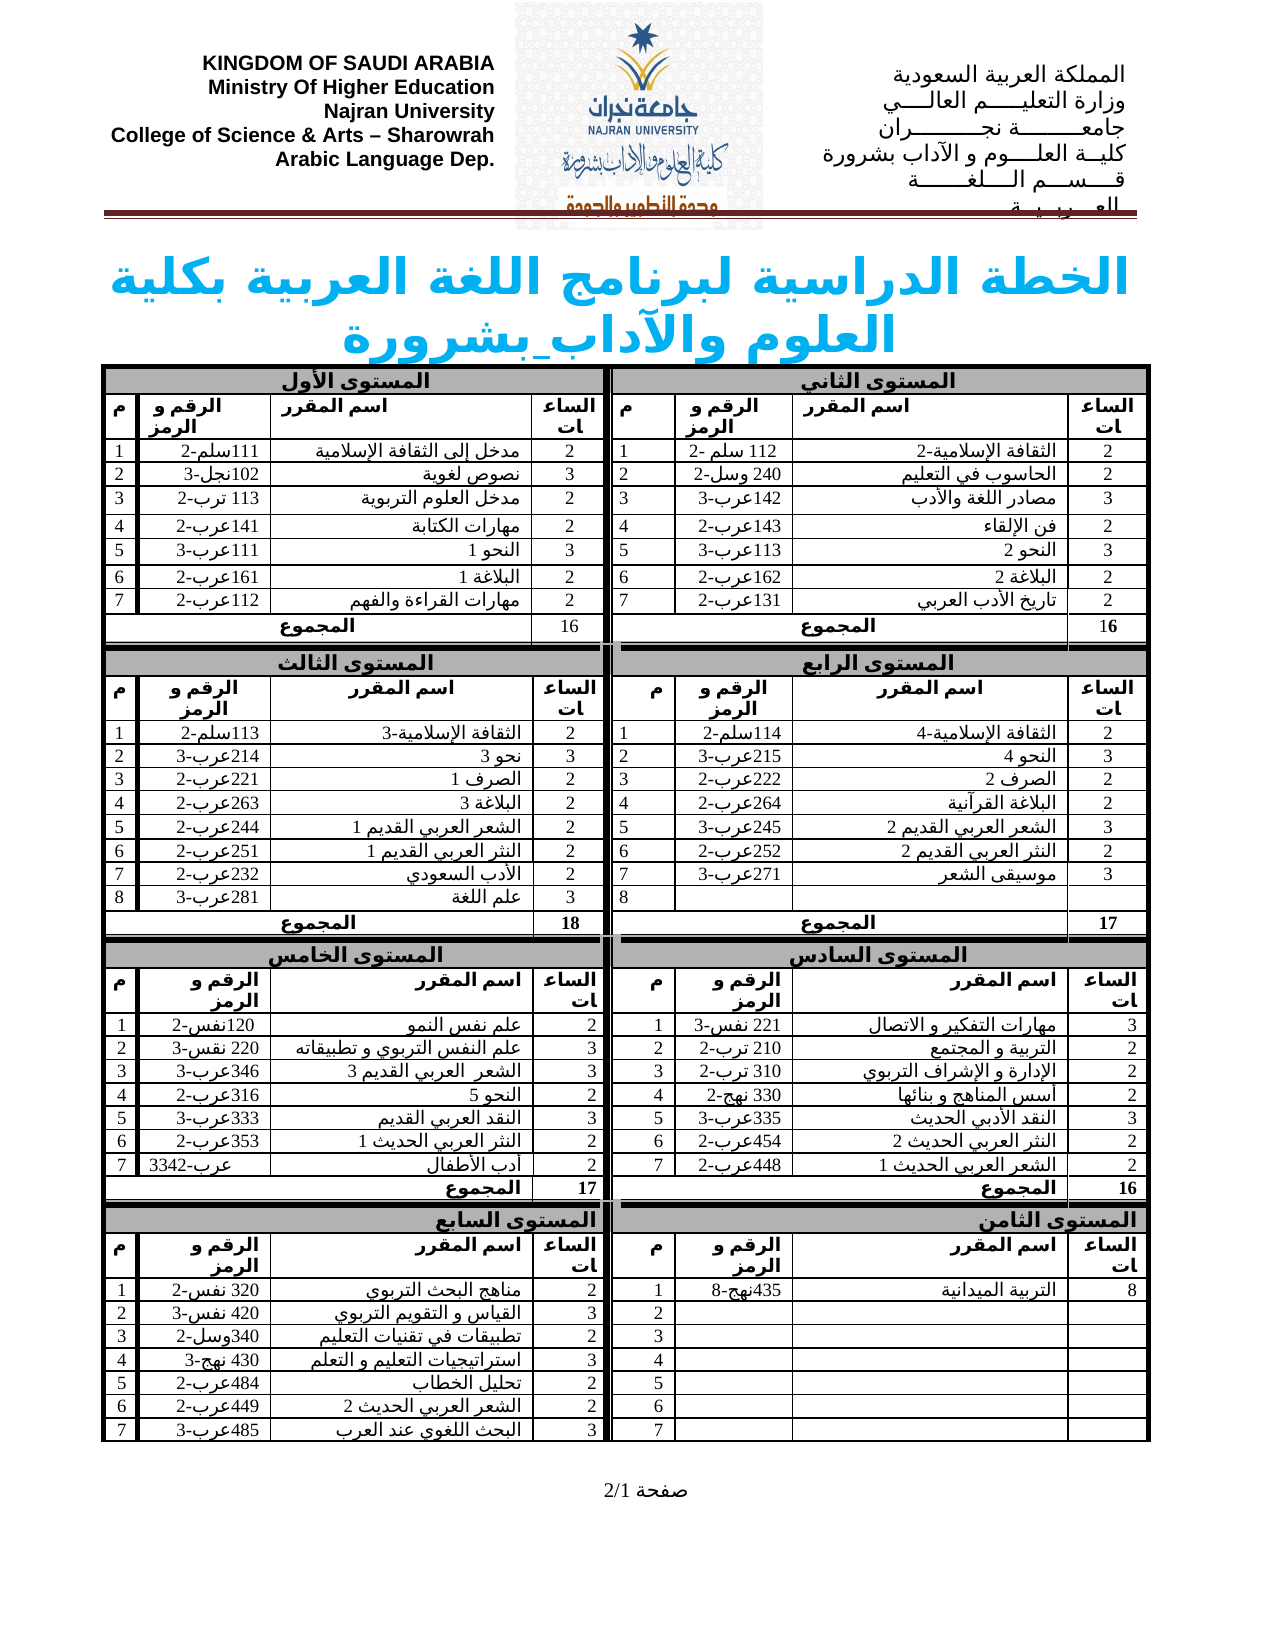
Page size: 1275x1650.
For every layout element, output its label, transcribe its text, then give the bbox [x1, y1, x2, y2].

table_cell اسم المقرر [793, 677, 1067, 720]
table_cell النحو 4 [793, 745, 1067, 766]
table_cell اسم المقرر [271, 1234, 532, 1277]
table_cell 221عرب-2 [140, 768, 270, 790]
table_cell 5 [613, 1107, 674, 1129]
table_cell [1069, 1349, 1146, 1370]
table_cell الشعر العربي القديم 3 [271, 1060, 532, 1082]
table_cell 2 [106, 745, 135, 766]
table_cell 240 وسل-2 [676, 463, 792, 485]
table_cell النحو 1 [271, 539, 531, 564]
table_cell 7 [613, 589, 674, 613]
table_cell تحليل الخطاب [271, 1372, 532, 1394]
table_cell 244عرب-2 [140, 815, 270, 838]
table_cell 4 [106, 1084, 135, 1105]
table_cell م [106, 1234, 135, 1277]
table_cell علم نفس النمو [271, 1014, 532, 1035]
table_cell 245عرب-3 [676, 815, 792, 838]
table_cell 1 [613, 1014, 674, 1035]
table_cell الصرف 1 [271, 768, 532, 790]
table_cell 5 [613, 539, 674, 564]
table_cell المجموع [106, 615, 531, 641]
table_cell 3 [534, 745, 603, 766]
table_cell استراتيجيات التعليم و التعلم [271, 1349, 532, 1370]
table_cell الشعر العربي الحديث 2 [271, 1395, 532, 1417]
table_cell 4 [613, 515, 674, 537]
table_cell 2 [532, 566, 603, 588]
table_cell 2 [1069, 840, 1146, 861]
table_cell الثقافة الإسلامية-2 [793, 440, 1067, 461]
table_cell الساعات [1069, 677, 1146, 720]
table_cell 2 [1069, 515, 1146, 537]
table_cell 2 [534, 1325, 603, 1347]
table_cell البلاغة 3 [271, 791, 532, 814]
table_cell 3 [106, 1060, 135, 1082]
table_cell [793, 1419, 1067, 1440]
table_cell اسم المقرر [271, 395, 531, 438]
table_cell 2 [532, 515, 603, 537]
table_cell م [106, 395, 135, 438]
table_cell 281عرب-3 [140, 886, 270, 910]
table_cell المستوى الثالث [106, 641, 608, 675]
table_cell 1 [613, 440, 674, 461]
table_cell 2 [534, 840, 603, 861]
table_cell 3 [534, 1037, 603, 1059]
table_cell 143عرب-2 [676, 515, 792, 537]
table_cell [793, 886, 1067, 910]
table_cell 3 [1069, 1107, 1146, 1129]
table_cell التربية و المجتمع [793, 1037, 1067, 1059]
table_cell 3 [534, 1302, 603, 1324]
table_cell النثر العربي القديم 1 [271, 840, 532, 861]
table_cell 7 [613, 863, 674, 884]
table_cell الرقم و الرمز [140, 395, 270, 438]
table_cell 6 [106, 840, 135, 861]
table_cell الأدب السعودي [271, 863, 533, 884]
table_cell 2 [1069, 1037, 1146, 1059]
table_cell 263عرب-2 [140, 791, 270, 814]
table_cell 18 [534, 912, 603, 934]
table_cell 220 نقس-3 [140, 1037, 270, 1059]
table_cell 1 [106, 440, 135, 461]
table_cell المستوى السابع [106, 1199, 608, 1232]
table_cell الساعات [534, 1234, 603, 1277]
table_cell 435نهج-8 [676, 1279, 792, 1300]
table_cell مناهج البحث التربوي [271, 1279, 532, 1300]
table_cell نصوص لغوية [271, 463, 531, 485]
table_cell 3 [1069, 745, 1146, 766]
table_cell 3 [1068, 863, 1146, 884]
table_cell 131عرب-2 [676, 589, 792, 613]
table_cell مهارات القراءة والفهم [271, 589, 531, 613]
table_cell 2 [534, 1279, 603, 1300]
table_cell النثر العربي الحديث 2 [793, 1130, 1067, 1152]
table_cell 330 نهج-2 [676, 1084, 792, 1105]
table_cell النثر العربي الحديث 1 [271, 1130, 532, 1152]
table_cell اسم المقرر [793, 969, 1067, 1012]
table_cell البحث اللغوي عند العرب [271, 1419, 532, 1440]
table_cell 17 [1068, 910, 1146, 934]
table_cell م [613, 969, 674, 1012]
table_cell علم النفس التربوي و تطبيقاته [271, 1037, 532, 1059]
table_cell مهارات الكتابة [271, 515, 531, 537]
table_cell [676, 1419, 792, 1440]
table_cell 6 [613, 840, 674, 861]
table_cell 113عرب-3 [676, 539, 792, 564]
table_cell 5 [613, 815, 674, 838]
table_cell 420 نفس-3 [140, 1302, 270, 1324]
table_cell الرقم و الرمز [676, 677, 792, 720]
table_cell [676, 1325, 792, 1347]
table_cell 430 نهج-3 [140, 1349, 270, 1370]
table_cell أدب الأطفال [271, 1154, 533, 1175]
table_cell 454عرب-2 [676, 1130, 792, 1152]
table_cell الساعات [1069, 395, 1146, 438]
table_cell الرقم و الرمز [676, 969, 792, 1012]
table_cell 210 ترب-2 [676, 1037, 792, 1059]
table_cell 2 [532, 487, 603, 513]
table_cell 4 [106, 515, 135, 537]
table_cell 4 [106, 791, 135, 814]
table_cell 142عرب-3 [676, 487, 792, 513]
table_cell 232عرب-2 [140, 863, 270, 884]
table_cell 1 [106, 721, 135, 743]
table_cell م [106, 677, 135, 720]
table_cell 16 [532, 615, 603, 641]
table_cell 221 نفس-3 [676, 1014, 792, 1035]
table_cell القياس و التقويم التربوي [271, 1302, 532, 1324]
table_cell [676, 1372, 792, 1394]
table_cell 5 [613, 1372, 674, 1394]
table_cell م [613, 677, 674, 720]
table_cell اسم المقرر [271, 969, 532, 1012]
table_cell 2 [106, 1037, 135, 1059]
table_cell الرقم و الرمز [140, 1234, 270, 1277]
table_cell 215عرب-3 [676, 745, 792, 766]
table_cell 111سلم-2 [140, 440, 270, 461]
table_cell 340وسل-2 [140, 1325, 270, 1347]
table_cell 2 [1069, 791, 1146, 814]
table_cell 5 [106, 1107, 135, 1129]
table_cell 2 [534, 1395, 603, 1417]
table_cell الساعات [532, 395, 603, 438]
table_cell 6 [613, 566, 674, 588]
table_cell [793, 1302, 1067, 1324]
table_cell الرقم و الرمز [676, 395, 792, 438]
table_cell اسم المقرر [793, 1234, 1067, 1277]
table_cell 333عرب-3 [140, 1107, 270, 1129]
table_cell البلاغة القرآنية [793, 791, 1067, 814]
table_cell 310 ترب-2 [676, 1060, 792, 1082]
table_cell 17 [533, 1177, 603, 1199]
table_cell 8 [1069, 1279, 1146, 1300]
table_cell موسيقى الشعر [793, 863, 1067, 884]
table_cell 113سلم-2 [140, 721, 270, 743]
table_cell 2 [1069, 768, 1146, 790]
table_cell 5 [106, 1372, 135, 1394]
table_cell تطبيقات في تقنيات التعليم [271, 1325, 532, 1347]
table_cell [676, 1302, 792, 1324]
table_cell التربية الميدانية [793, 1279, 1067, 1300]
table_cell 2 [613, 1037, 674, 1059]
table_cell 2 [534, 815, 603, 838]
picture [515, 2, 763, 210]
table_cell 2 [534, 1372, 603, 1394]
table_cell [676, 1395, 792, 1417]
table_cell أسس المناهج و بنائها [793, 1084, 1067, 1105]
table_cell 3 [534, 1107, 603, 1129]
table_cell المستوى السادس [608, 934, 1146, 967]
table_cell 3 [532, 463, 603, 485]
table_cell 485عرب-3 [140, 1419, 270, 1440]
table_cell 2 [613, 463, 674, 485]
table_cell 16 [1068, 1175, 1146, 1199]
table_cell علم اللغة [271, 886, 533, 910]
table_cell 7 [106, 1154, 135, 1175]
table_cell م [613, 1234, 674, 1277]
table_cell اسم المقرر [793, 395, 1067, 438]
table_cell البلاغة 1 [271, 566, 531, 588]
table_cell 2 [1069, 463, 1146, 485]
table_cell المستوى الثامن [608, 1199, 1146, 1232]
table_cell 2 [534, 1014, 603, 1035]
table_cell 7 [613, 1419, 674, 1440]
table_cell 2 [532, 589, 603, 613]
table_cell [1069, 1372, 1146, 1394]
table_cell تاريخ الأدب العربي [793, 589, 1067, 613]
table_cell 2 [106, 463, 135, 485]
table_cell النقد العربي القديم [271, 1107, 532, 1129]
table_cell 3 [106, 768, 135, 790]
picture [515, 219, 763, 230]
table_cell 1 [106, 1279, 135, 1300]
table_cell 3 [534, 886, 603, 910]
table_cell م [106, 969, 135, 1012]
table_cell الحاسوب في التعليم [793, 463, 1067, 485]
table_cell [1068, 885, 1146, 910]
table_cell 1 [613, 721, 674, 743]
table_cell مدخل إلى الثقافة الإسلامية [271, 440, 531, 461]
table_cell 2 [534, 768, 603, 790]
table_cell 2 [534, 721, 603, 743]
table_cell المجموع [106, 912, 533, 934]
table_cell 7 [613, 1154, 674, 1175]
table_cell [1069, 1325, 1146, 1347]
table_cell 2 [1069, 1060, 1146, 1082]
table_cell الرقم و الرمز [140, 677, 270, 720]
table_cell [1069, 1395, 1146, 1417]
text الخطة الدراسية لبرنامج اللغة العربية بكلية العلوم والآداب بشرورة [103, 248, 1137, 364]
table_cell 2 [613, 1302, 674, 1324]
table_cell 8 [613, 886, 674, 910]
table_cell الرقم و الرمز [140, 969, 270, 1012]
table_cell 3 [613, 1325, 674, 1347]
table_header المستوى الأول [106, 369, 603, 393]
table_cell 346عرب-3 [140, 1060, 270, 1082]
table_cell 316عرب-2 [140, 1084, 270, 1105]
table_cell مصادر اللغة والأدب [793, 487, 1067, 513]
table_cell الصرف 2 [793, 768, 1067, 790]
table_cell المجموع [106, 1177, 532, 1199]
table_cell 162عرب-2 [676, 566, 792, 588]
table_cell النحو 2 [793, 539, 1067, 564]
table_cell 1 [613, 1279, 674, 1300]
table_cell 2 [1069, 721, 1146, 743]
table_cell 3 [1069, 1014, 1146, 1035]
table_cell 222عرب-2 [676, 768, 792, 790]
table_cell 2 [1069, 1084, 1146, 1105]
table_cell المستوى الخامس [106, 934, 608, 967]
table_cell اسم المقرر [271, 677, 532, 720]
table_header المستوى الثاني [613, 369, 1146, 393]
table_cell 2 [534, 1130, 603, 1152]
table_cell الثقافة الإسلامية-3 [271, 721, 532, 743]
table_cell 3 [613, 1060, 674, 1082]
table_cell 7 [106, 863, 135, 884]
table_cell [1069, 1302, 1146, 1324]
table_cell 3 [106, 487, 135, 513]
table_cell 334عرب-2 [140, 1154, 270, 1175]
table_cell الثقافة الإسلامية-4 [793, 721, 1067, 743]
table_cell 102نجل-3 [140, 463, 270, 485]
table_cell 2 [532, 440, 603, 461]
table_cell الساعات [1069, 1234, 1146, 1277]
table_cell 3 [106, 1325, 135, 1347]
table_cell مدخل العلوم التربوية [271, 487, 531, 513]
table_cell فن الإلقاء [793, 515, 1067, 537]
table_cell الساعات [1069, 969, 1146, 1012]
table_cell المجموع [613, 912, 1067, 934]
table_cell 2 [1068, 1154, 1146, 1175]
table_cell 2 [613, 745, 674, 766]
table_cell الساعات [534, 969, 603, 1012]
table_cell 5 [106, 815, 135, 838]
table_cell 2 [534, 1084, 603, 1105]
table_cell 4 [106, 1349, 135, 1370]
table_cell 6 [106, 1395, 135, 1417]
table_cell 4 [613, 1349, 674, 1370]
table_cell 264عرب-2 [676, 791, 792, 814]
table_cell المجموع [613, 615, 1067, 641]
table_cell [793, 1395, 1067, 1417]
table_cell الشعر العربي القديم 2 [793, 815, 1067, 838]
table_cell 4 [613, 1084, 674, 1105]
table_cell 1 [106, 1014, 135, 1035]
table_cell المستوى الرابع [608, 641, 1146, 675]
table_cell 114سلم-2 [676, 721, 792, 743]
table_cell 3 [534, 1349, 603, 1370]
table_cell 3 [1069, 815, 1146, 838]
table_cell 353عرب-2 [140, 1130, 270, 1152]
table_cell 3 [613, 768, 674, 790]
table_cell م [613, 395, 674, 438]
table_cell 111عرب-3 [140, 539, 270, 564]
table_cell البلاغة 2 [793, 566, 1067, 588]
table_cell 3 [613, 487, 674, 513]
table_cell مهارات التفكير و الاتصال [793, 1014, 1067, 1035]
table_cell نحو 3 [271, 745, 532, 766]
table_cell 6 [613, 1395, 674, 1417]
table_cell 2 [1069, 566, 1146, 588]
table_cell 141عرب-2 [140, 515, 270, 537]
table_cell 271عرب-3 [676, 863, 792, 884]
table_cell 5 [106, 539, 135, 564]
table_cell 8 [106, 886, 135, 910]
table_cell 3 [534, 1419, 603, 1440]
table_cell 320 نفس-2 [140, 1279, 270, 1300]
table_cell 113 ترب-2 [140, 487, 270, 513]
table_cell الشعر العربي القديم 1 [271, 815, 532, 838]
table_cell 335عرب-3 [676, 1107, 792, 1129]
table_cell 3 [1069, 487, 1146, 513]
table_cell 2 [1069, 440, 1146, 461]
table_cell 161عرب-2 [140, 566, 270, 588]
table_cell [676, 886, 792, 910]
table_cell [793, 1349, 1067, 1370]
table_cell 3 [532, 539, 603, 564]
table_cell الإدارة و الإشراف التربوي [793, 1060, 1067, 1082]
table_cell 112 سلم -2 [676, 440, 792, 461]
table_cell الساعات [534, 677, 603, 720]
table_cell 448عرب-2 [676, 1154, 792, 1175]
table_cell 3 [1069, 539, 1146, 564]
table_cell 251عرب-2 [140, 840, 270, 861]
table_cell 2 [534, 863, 603, 884]
table_cell 484عرب-2 [140, 1372, 270, 1394]
table_cell [793, 1372, 1067, 1394]
table_cell 112عرب-2 [140, 589, 270, 613]
table_cell النثر العربي القديم 2 [793, 840, 1067, 861]
table_cell 214عرب-3 [140, 745, 270, 766]
table_cell 4 [613, 791, 674, 814]
table_cell النحو 5 [271, 1084, 532, 1105]
table_cell [793, 1325, 1067, 1347]
table_cell 2 [534, 791, 603, 814]
table_cell الرقم و الرمز [676, 1234, 792, 1277]
table_cell الشعر العربي الحديث 1 [793, 1154, 1067, 1175]
table_cell 16 [1068, 613, 1146, 641]
table_cell 3 [534, 1060, 603, 1082]
table_cell [1069, 1419, 1146, 1440]
table_cell النقد الأدبي الحديث [793, 1107, 1067, 1129]
table_cell [676, 1349, 792, 1370]
table_cell 6 [106, 566, 135, 588]
table_cell 7 [106, 589, 135, 613]
table_cell 6 [613, 1130, 674, 1152]
table_cell 2 [1069, 1130, 1146, 1152]
table_cell 7 [106, 1419, 135, 1440]
table_cell 120نفس-2 [140, 1014, 270, 1035]
table_cell 252عرب-2 [676, 840, 792, 861]
table_cell 449عرب-2 [140, 1395, 270, 1417]
table_cell 2 [534, 1154, 603, 1175]
table_cell 2 [1068, 589, 1146, 613]
table_cell 6 [106, 1130, 135, 1152]
table_cell 2 [106, 1302, 135, 1324]
table_cell المجموع [613, 1177, 1067, 1199]
